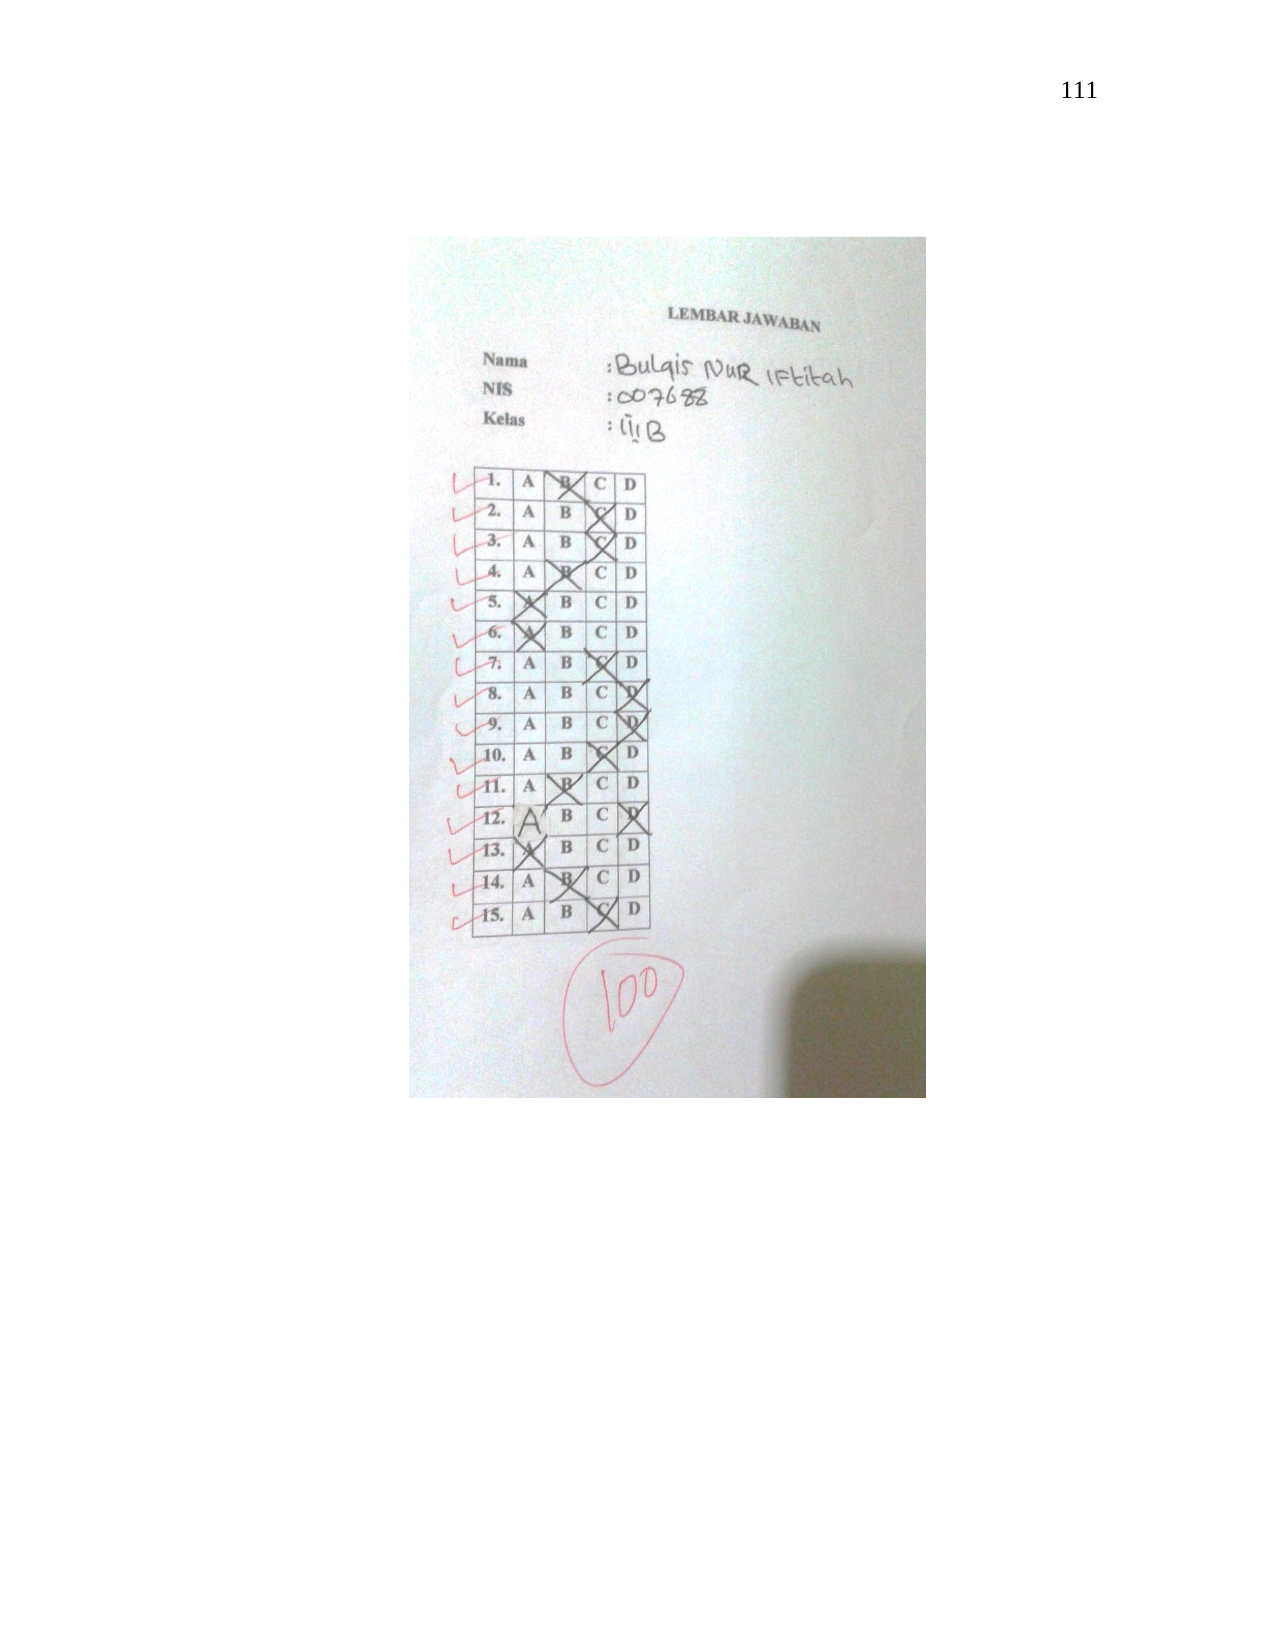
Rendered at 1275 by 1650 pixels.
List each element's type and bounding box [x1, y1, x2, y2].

picture [409, 238, 925, 1097]
